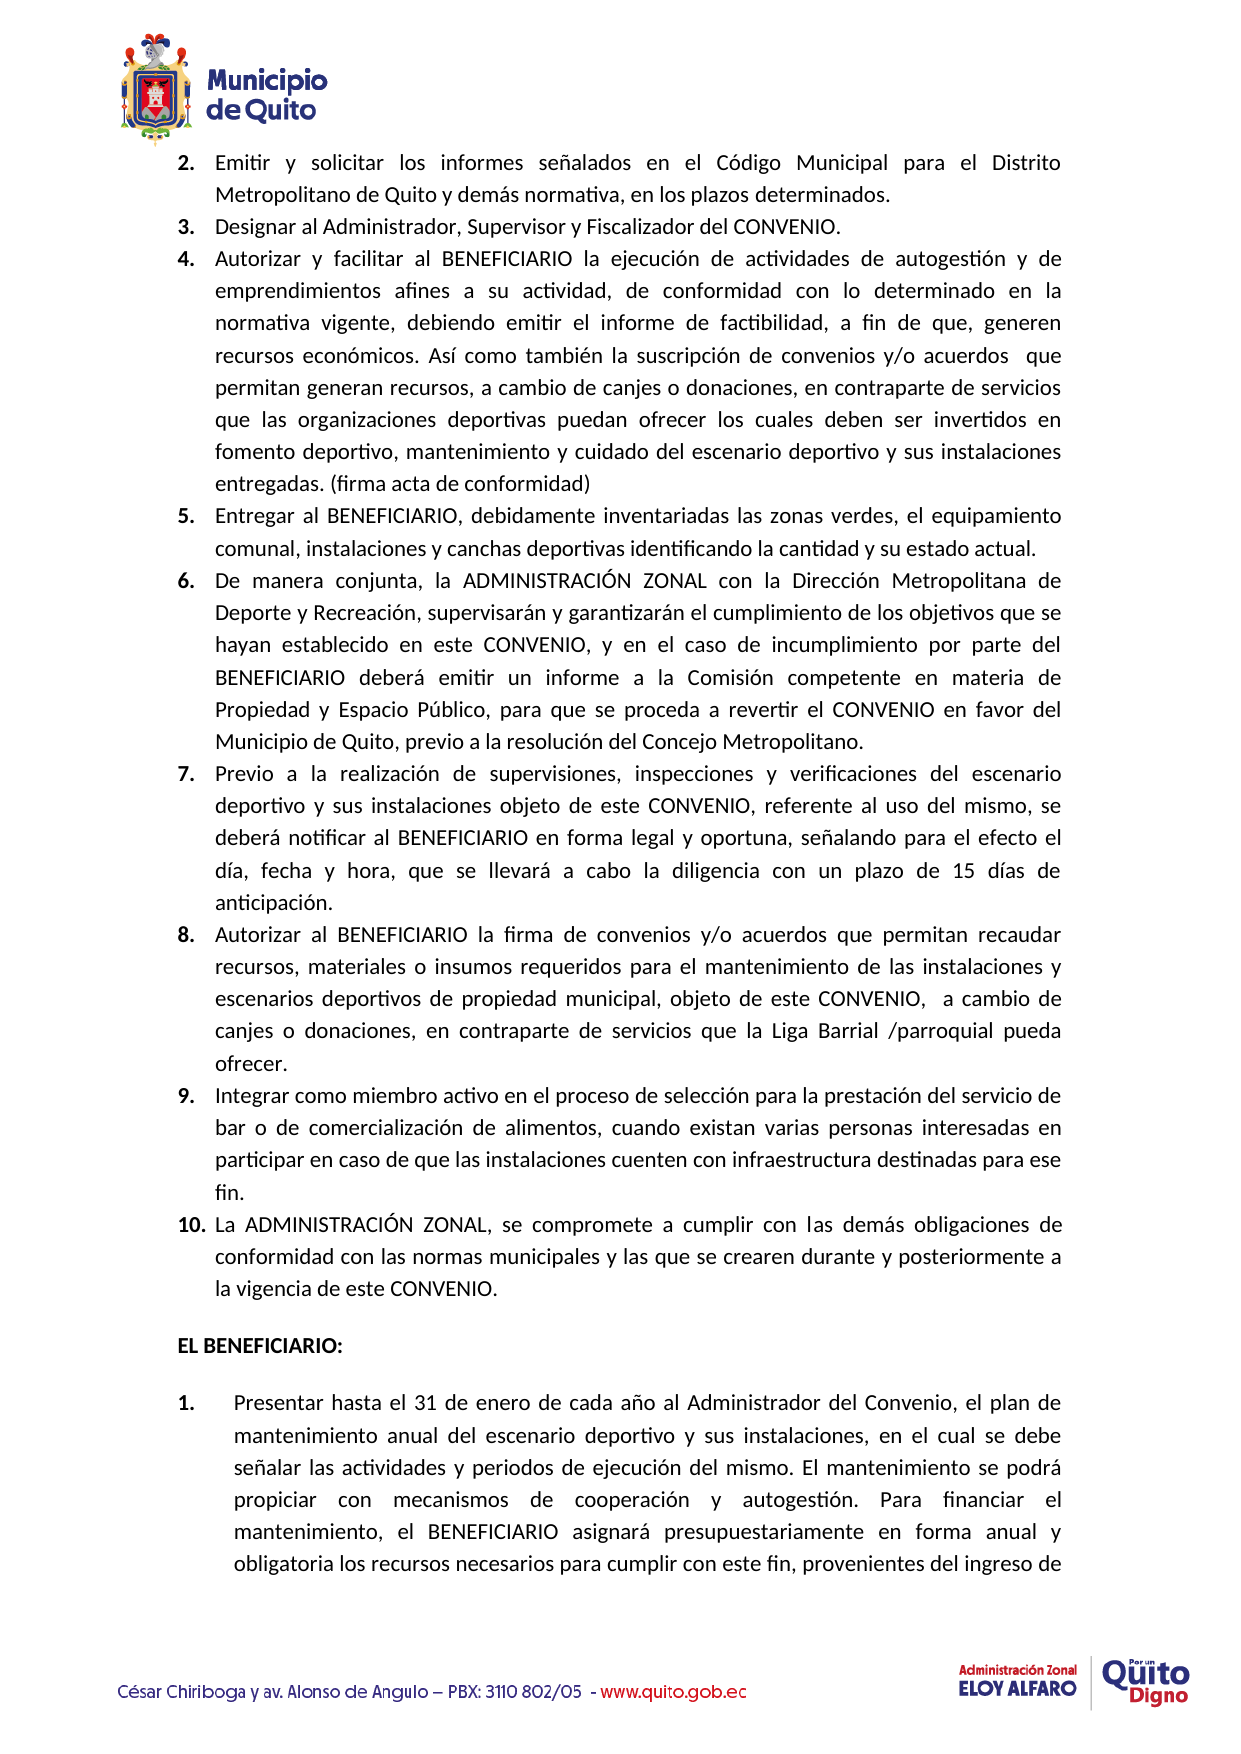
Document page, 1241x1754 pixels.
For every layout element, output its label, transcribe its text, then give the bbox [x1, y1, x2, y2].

list Previo a la realización de supervisiones, inspecciones y verificaciones del escenario deportivo y sus instalaciones objeto de este CONVENIO, referente al uso del mismo, se deberá notificar al BENEFICIARIO en forma legal y oportuna, señalando para el efecto el día, fecha y hora, que se llevará a cabo la diligencia con un plazo de 15 días de anticipación. [177, 759, 1063, 916]
list Autorizar y facilitar al BENEFICIARIO la ejecución de actividades de autogestión y de emprendimientos afines a su actividad, de conformidad con lo determinado en la normativa vigente, debiendo emitir el informe de factibilidad, a fin de que, generen recursos económicos. Así como también la suscripción de convenios y/o acuerdos que permitan generan recursos, a cambio de canjes o donaciones, en contraparte de servicios que las organizaciones deportivas puedan ofrecer los cuales deben ser invertidos en fomento deportivo, mantenimiento y cuidado del escenario deportivo y sus instalaciones entregadas. (firma acta de conformidad) [177, 244, 1063, 497]
list Designar al Administrador, Supervisor y Fiscalizador del CONVENIO. [177, 212, 1063, 240]
picture [88, 19, 338, 147]
list Emitir y solicitar los informes señalados en el Código Municipal para el Distrito Metropolitano de Quito y demás normativa, en los plazos determinados. [177, 148, 1063, 208]
list Autorizar al BENEFICIARIO la firma de convenios y/o acuerdos que permitan recaudar recursos, materiales o insumos requeridos para el mantenimiento de las instalaciones y escenarios deportivos de propiedad municipal, objeto de este CONVENIO, a cambio de canjes o donaciones, en contraparte de servicios que la Liga Barrial /parroquial pueda ofrecer. [177, 920, 1063, 1077]
list La ADMINISTRACIÓN ZONAL, se compromete a cumplir con las demás obligaciones de conformidad con las normas municipales y las que se crearen durante y posteriormente a la vigencia de este CONVENIO. [177, 1210, 1063, 1302]
list Integrar como miembro activo en el proceso de selección para la prestación del servicio de bar o de comercialización de alimentos, cuando existan varias personas interesadas en participar en caso de que las instalaciones cuenten con infraestructura destinadas para ese fin. [177, 1081, 1063, 1206]
text EL BENEFICIARIO: [177, 1331, 1063, 1359]
picture [51, 1642, 1241, 1716]
list Entregar al BENEFICIARIO, debidamente inventariadas las zonas verdes, el equipamiento comunal, instalaciones y canchas deportivas identificando la cantidad y su estado actual. [177, 502, 1063, 562]
list De manera conjunta, la ADMINISTRACIÓN ZONAL con la Dirección Metropolitana de Deporte y Recreación, supervisarán y garantizarán el cumplimiento de los objetivos que se hayan establecido en este CONVENIO, y en el caso de incumplimiento por parte del BENEFICIARIO deberá emitir un informe a la Comisión competente en materia de Propiedad y Espacio Público, para que se proceda a revertir el CONVENIO en favor del Municipio de Quito, previo a la resolución del Concejo Metropolitano. [177, 566, 1063, 755]
